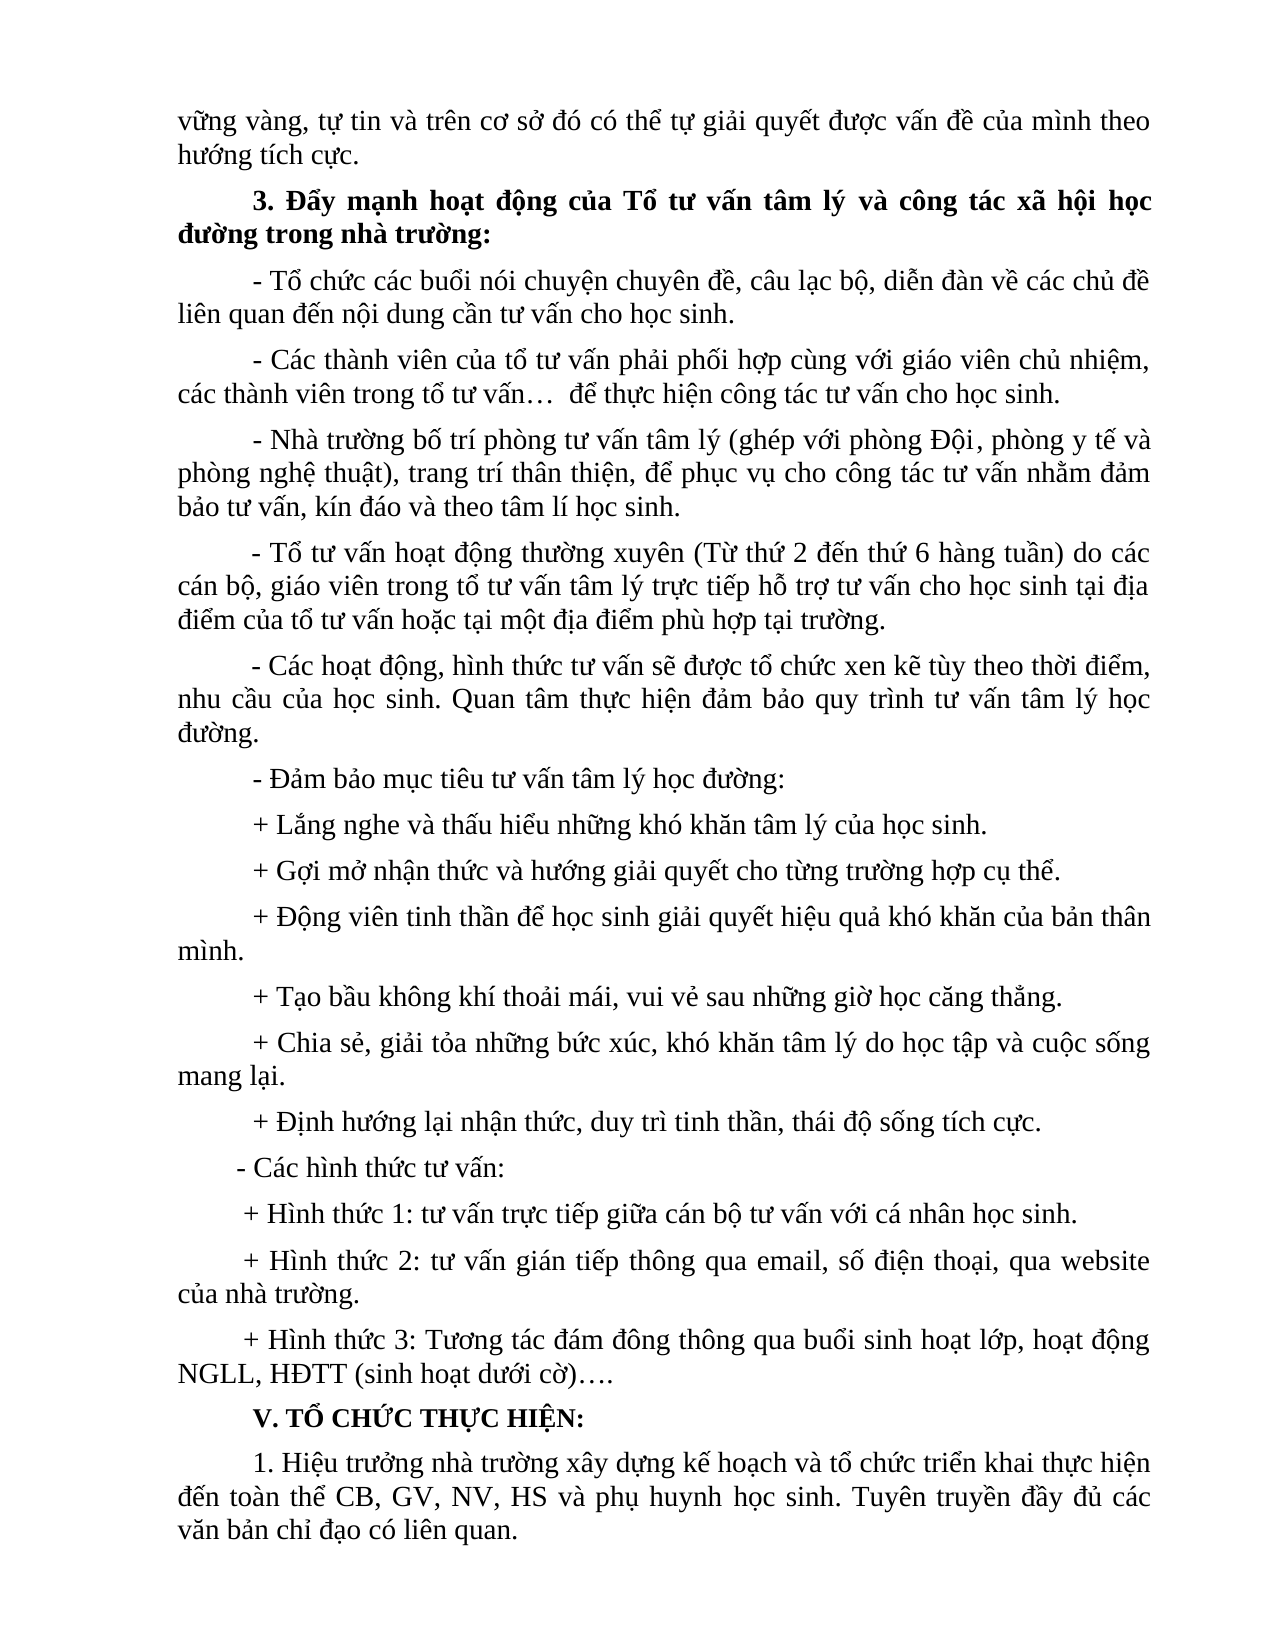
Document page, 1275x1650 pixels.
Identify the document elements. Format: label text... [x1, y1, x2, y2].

text + Động viên tinh thần để học sinh giải quyết hiệu quả khó khăn của bản thân mình. [177, 899, 1152, 966]
text - Các hoạt động, hình thức tư vấn sẽ được tổ chức xen kẽ tùy theo thời điểm, nhu cầu của học sinh. Quan tâm thực hiện đảm bảo quy trình tư vấn tâm lý học đường. [177, 648, 1152, 749]
text - Tổ tư vấn hoạt động thường xuyên (Từ thứ 2 đến thứ 6 hàng tuần) do các cán bộ, giáo viên trong tổ tư vấn tâm lý trực tiếp hỗ trợ tư vấn cho học sinh tại địa điểm của tổ tư vấn hoặc tại một địa điểm phù hợp tại trường. [177, 535, 1152, 636]
text 3. Đẩy mạnh hoạt động của Tổ tư vấn tâm lý và công tác xã hội học đường trong nhà trường: [177, 183, 1152, 250]
text + Lắng nghe và thấu hiểu những khó khăn tâm lý của học sinh. [177, 807, 1152, 841]
text + Hình thức 2: tư vấn gián tiếp thông qua email, số điện thoại, qua website của nhà trường. [177, 1243, 1152, 1310]
text - Nhà trường bố trí phòng tư vấn tâm lý (ghép với phòng Đội, phòng y tế và phòng nghệ thuật), trang trí thân thiện, để phục vụ cho công tác tư vấn nhằm đảm bảo tư vấn, kín đáo và theo tâm lí học sinh. [177, 422, 1152, 522]
text - Các hình thức tư vấn: [177, 1151, 1152, 1184]
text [177, 103, 1152, 171]
text + Hình thức 1: tư vấn trực tiếp giữa cán bộ tư vấn với cá nhân học sinh. [177, 1197, 1152, 1230]
text 1. Hiệu trưởng nhà trường xây dựng kế hoạch và tổ chức triển khai thực hiện đến toàn thể CB, GV, NV, HS và phụ huynh học sinh. Tuyên truyền đầy đủ các văn bản chỉ đạo có liên quan. [177, 1445, 1152, 1546]
text + Chia sẻ, giải tỏa những bức xúc, khó khăn tâm lý do học tập và cuộc sống mang lại. [177, 1025, 1152, 1092]
text - Đảm bảo mục tiêu tư vấn tâm lý học đường: [177, 761, 1152, 795]
text + Hình thức 3: Tương tác đám đông thông qua buổi sinh hoạt lớp, hoạt động NGLL, HĐTT (sinh hoạt dưới cờ)…. [177, 1322, 1152, 1389]
text + Gợi mở nhận thức và hướng giải quyết cho từng trường hợp cụ thể. [177, 853, 1152, 887]
text V. TỔ CHỨC THỰC HIỆN: [177, 1402, 1152, 1433]
text - Các thành viên của tổ tư vấn phải phối hợp cùng với giáo viên chủ nhiệm, các thành viên trong tổ tư vấn… để thực hiện công tác tư vấn cho học sinh. [177, 342, 1152, 409]
text + Định hướng lại nhận thức, duy trì tinh thần, thái độ sống tích cực. [177, 1104, 1152, 1138]
text + Tạo bầu không khí thoải mái, vui vẻ sau những giờ học căng thẳng. [177, 979, 1152, 1012]
text - Tổ chức các buổi nói chuyện chuyên đề, câu lạc bộ, diễn đàn về các chủ đề liên quan đến nội dung cần tư vấn cho học sinh. [177, 263, 1152, 330]
